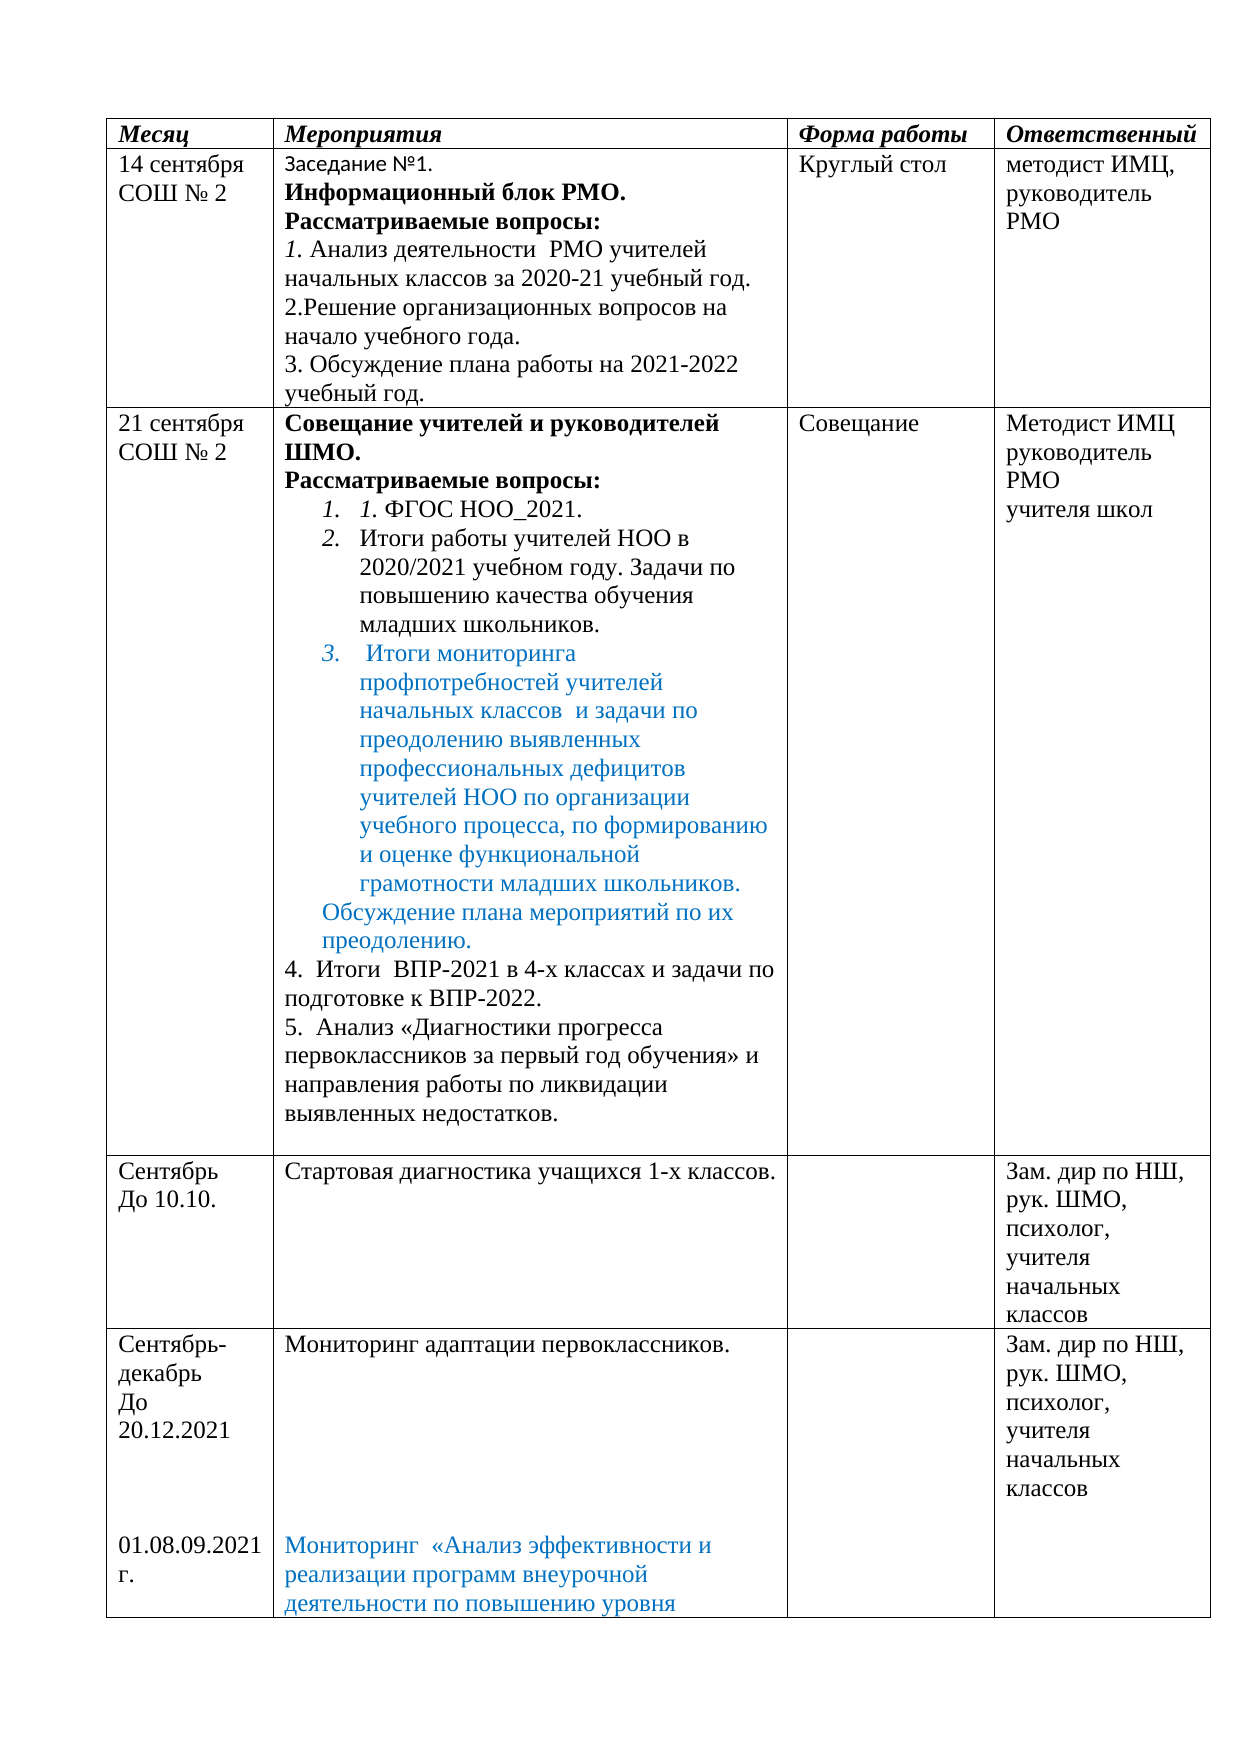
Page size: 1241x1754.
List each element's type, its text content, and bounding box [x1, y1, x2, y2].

table_cell Совещание учителей и руководителей ШМО. Рассматриваемые вопросы: 1. ФГОС НОО_2021. Итоги работы учителей НОО в 2020/2021 учебном году. Задачи по повышению качества обучения младших школьников. Итоги мониторинга профпотребностей учителей начальных классов и задачи по преодолению выявленных профессиональных дефицитов учителей НОО по организации учебного процесса, по формированию и оценке функциональной грамотности младших школьников. Обсуждение плана мероприятий по их преодолению. 4. Итоги ВПР-2021 в 4-х классах и задачи по подготовке к ВПР-2022. 5. Анализ «Диагностики прогресса первоклассников за первый год обучения» и направления работы по ликвидации выявленных недостатков. [274, 408, 787, 1155]
table_cell Методист ИМЦ руководитель РМО учителя школ [995, 408, 1210, 1155]
table_cell Заседание №1. Информационный блок РМО. Рассматриваемые вопросы: 1. Анализ деятельности РМО учителей начальных классов за 2020-21 учебный год. 2.Решение организационных вопросов на начало учебного года. 3. Обсуждение плана работы на 2021-2022 учебный год. [274, 149, 787, 407]
table_cell 21 сентября СОШ № 2 [107, 408, 273, 1155]
table_cell Стартовая диагностика учащихся 1-х классов. [274, 1156, 787, 1328]
table_cell Сентябрь До 10.10. [107, 1156, 273, 1328]
table_header Мероприятия [274, 119, 787, 148]
table_cell методист ИМЦ, руководитель РМО [995, 149, 1210, 407]
table_header Ответственный [995, 119, 1210, 148]
table_cell Зам. дир по НШ, рук. ШМО, психолог, учителя начальных классов [995, 1156, 1210, 1328]
table_cell 14 сентября СОШ № 2 [107, 149, 273, 407]
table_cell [995, 1329, 1210, 1617]
table_cell [788, 1156, 994, 1328]
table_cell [274, 1329, 787, 1617]
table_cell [107, 1329, 273, 1617]
table_cell Совещание [788, 408, 994, 1155]
table_header Месяц [107, 119, 273, 148]
table_cell [788, 1329, 994, 1617]
table_cell Круглый стол [788, 149, 994, 407]
table_header Форма работы [788, 119, 994, 148]
